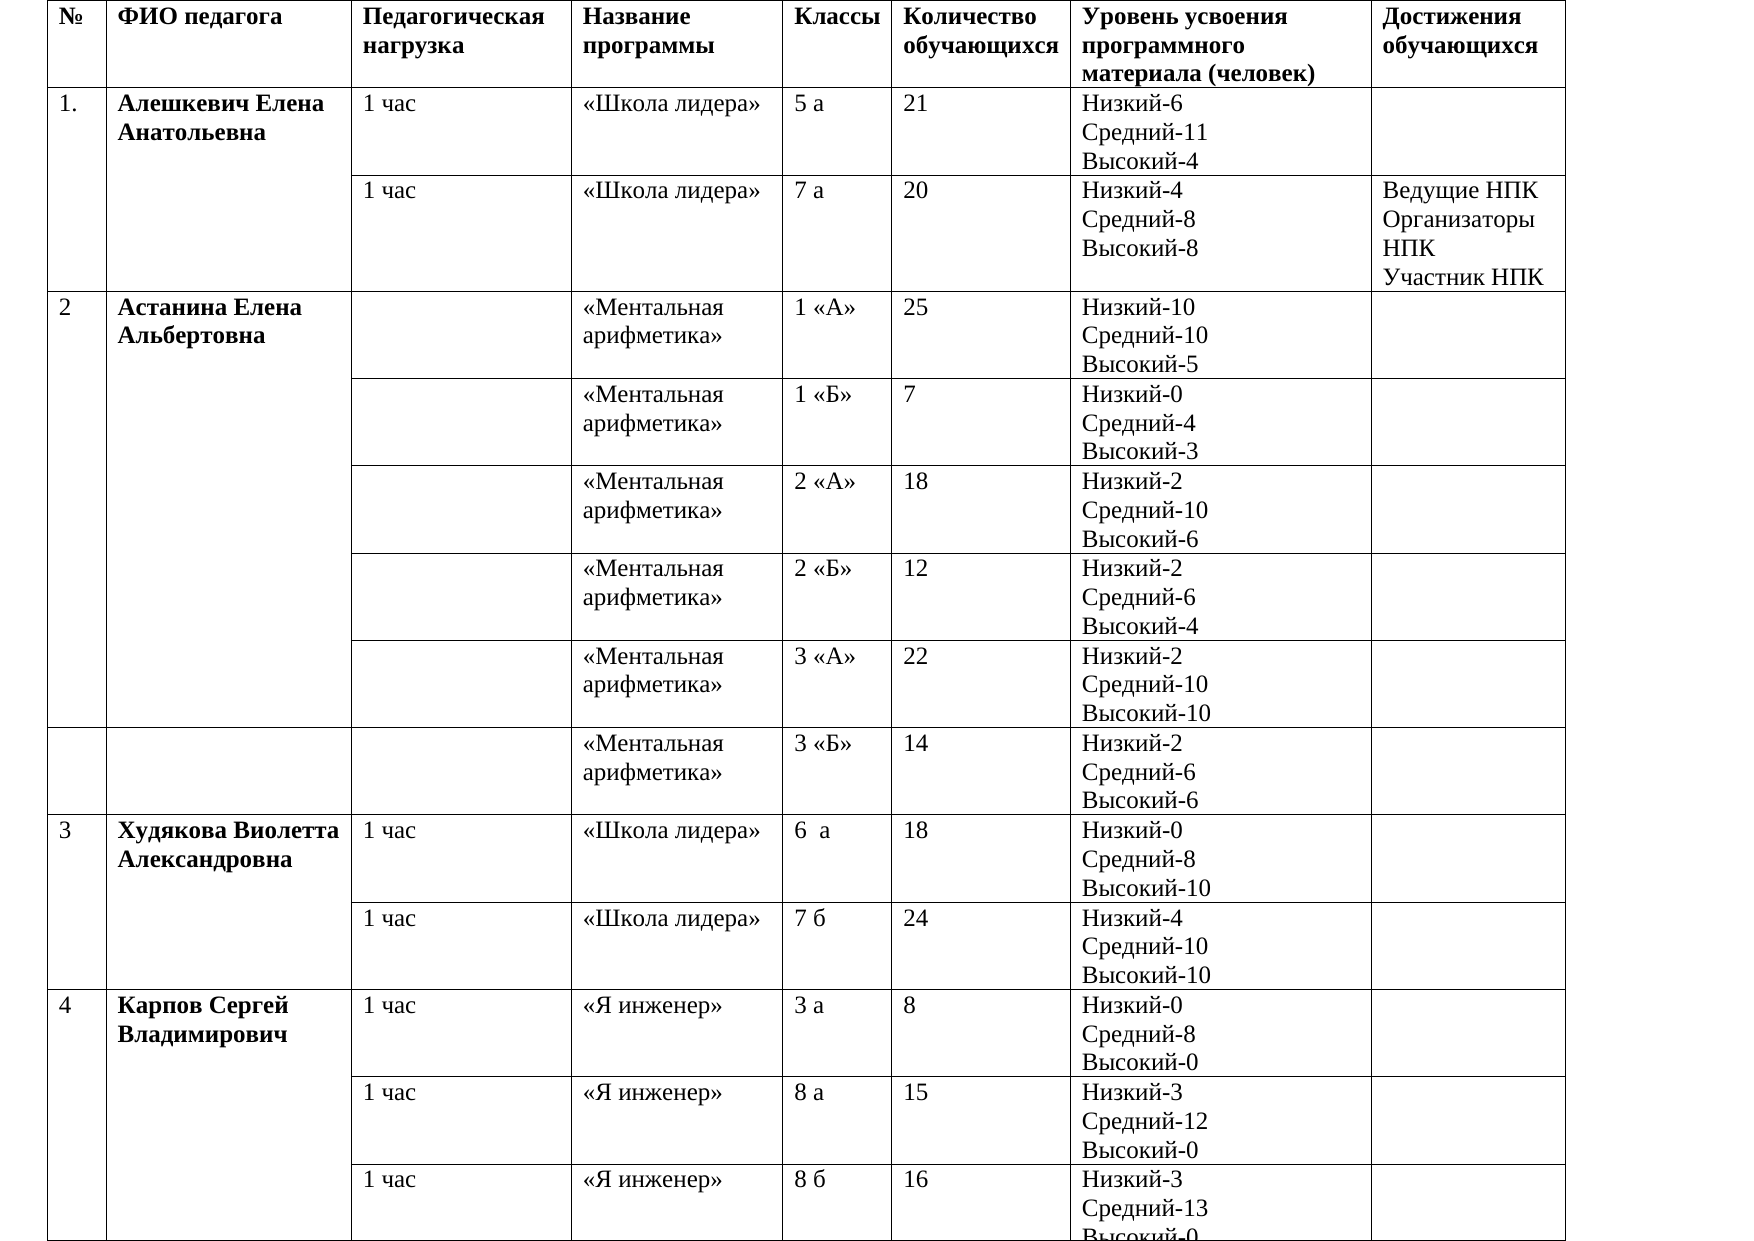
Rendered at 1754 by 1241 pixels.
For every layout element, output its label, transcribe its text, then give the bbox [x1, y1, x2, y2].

table_cell «Ментальная арифметика» [572, 728, 782, 814]
table_cell 24 [892, 903, 1070, 989]
table_cell Ведущие НПК Организаторы НПК Участник НПК [1372, 176, 1565, 291]
table_cell 14 [892, 728, 1070, 814]
table_cell 1 час [352, 815, 571, 902]
table_cell [1372, 1077, 1565, 1163]
table_cell «Школа лидера» [572, 176, 782, 291]
table_cell 1 час [352, 1165, 571, 1240]
table_cell 22 [892, 641, 1070, 727]
table_cell «Ментальная арифметика» [572, 641, 782, 727]
table_header № [48, 1, 106, 87]
table_cell 3 «Б» [783, 728, 891, 814]
table_cell 18 [892, 815, 1070, 902]
table_cell 1 час [352, 903, 571, 989]
table_cell 18 [892, 466, 1070, 552]
table_cell 1 «А» [783, 292, 891, 378]
table_cell 1 час [352, 990, 571, 1076]
table_cell [48, 728, 106, 814]
table_header Классы [783, 1, 891, 87]
table_cell «Ментальная арифметика» [572, 379, 782, 465]
table_cell 8 б [783, 1165, 891, 1240]
table_cell Низкий-2 Средний-6 Высокий-4 [1071, 554, 1371, 640]
table_cell Низкий-3 Средний-13 Высокий-0 [1071, 1165, 1371, 1240]
table_cell Низкий-0 Средний-8 Высокий-10 [1071, 815, 1371, 902]
table_cell «Школа лидера» [572, 88, 782, 174]
table_cell [1372, 728, 1565, 814]
table_cell [352, 379, 571, 465]
table_cell 12 [892, 554, 1070, 640]
table_cell 1 «Б» [783, 379, 891, 465]
table_cell Низкий-2 Средний-6 Высокий-6 [1071, 728, 1371, 814]
table_cell [1372, 88, 1565, 174]
table_header Уровень усвоения программного материала (человек) [1071, 1, 1371, 87]
table_cell 25 [892, 292, 1070, 378]
table_cell Низкий-4 Средний-8 Высокий-8 [1071, 176, 1371, 291]
table_cell 3 [48, 815, 106, 989]
table_cell «Школа лидера» [572, 903, 782, 989]
table_cell Низкий-4 Средний-10 Высокий-10 [1071, 903, 1371, 989]
table_cell [352, 641, 571, 727]
table_header Достижения обучающихся [1372, 1, 1565, 87]
table_cell «Я инженер» [572, 990, 782, 1076]
table_header Название программы [572, 1, 782, 87]
table_cell 20 [892, 176, 1070, 291]
table_cell 3 а [783, 990, 891, 1076]
table_cell 8 [892, 990, 1070, 1076]
table_cell «Ментальная арифметика» [572, 466, 782, 552]
table_cell 1 час [352, 88, 571, 174]
table_cell 7 а [783, 176, 891, 291]
table_cell [1372, 292, 1565, 378]
table_cell [107, 728, 351, 814]
table_cell «Ментальная арифметика» [572, 554, 782, 640]
table_cell 1. [48, 88, 106, 291]
table_cell [352, 466, 571, 552]
table_cell Астанина Елена Альбертовна [107, 292, 351, 727]
table_cell Алешкевич Елена Анатольевна [107, 88, 351, 291]
table_cell 1 час [352, 176, 571, 291]
table_cell [1372, 903, 1565, 989]
table_cell 5 а [783, 88, 891, 174]
table_cell «Я инженер» [572, 1077, 782, 1163]
table_cell «Ментальная арифметика» [572, 292, 782, 378]
table_cell 3 «А» [783, 641, 891, 727]
table_cell 16 [892, 1165, 1070, 1240]
table_cell 1 час [352, 1077, 571, 1163]
table_cell Низкий-6 Средний-11 Высокий-4 [1071, 88, 1371, 174]
table_cell [1372, 554, 1565, 640]
table_header Педагогическая нагрузка [352, 1, 571, 87]
table_cell Низкий-2 Средний-10 Высокий-10 [1071, 641, 1371, 727]
table_cell Низкий-3 Средний-12 Высокий-0 [1071, 1077, 1371, 1163]
table_cell [352, 292, 571, 378]
table_cell [1372, 641, 1565, 727]
table_cell [1372, 990, 1565, 1076]
table_cell 6 а [783, 815, 891, 902]
table_cell 2 «А» [783, 466, 891, 552]
table_header ФИО педагога [107, 1, 351, 87]
table_cell 7 [892, 379, 1070, 465]
table_cell Худякова Виолетта Александровна [107, 815, 351, 989]
table_cell 2 [48, 292, 106, 727]
table_header Количество обучающихся [892, 1, 1070, 87]
table_cell [1372, 815, 1565, 902]
table_cell Низкий-0 Средний-4 Высокий-3 [1071, 379, 1371, 465]
table_cell 15 [892, 1077, 1070, 1163]
table_cell [1372, 466, 1565, 552]
table_cell «Я инженер» [572, 1165, 782, 1240]
table_cell 2 «Б» [783, 554, 891, 640]
table_cell Карпов Сергей Владимирович [107, 990, 351, 1240]
table_cell 4 [48, 990, 106, 1240]
table_cell Низкий-2 Средний-10 Высокий-6 [1071, 466, 1371, 552]
table_cell [352, 554, 571, 640]
table_cell 21 [892, 88, 1070, 174]
table_cell [1372, 379, 1565, 465]
table_cell [352, 728, 571, 814]
table_cell «Школа лидера» [572, 815, 782, 902]
table_cell Низкий-10 Средний-10 Высокий-5 [1071, 292, 1371, 378]
table_cell 7 б [783, 903, 891, 989]
table_cell Низкий-0 Средний-8 Высокий-0 [1071, 990, 1371, 1076]
table_cell 8 а [783, 1077, 891, 1163]
table_cell [1372, 1165, 1565, 1240]
